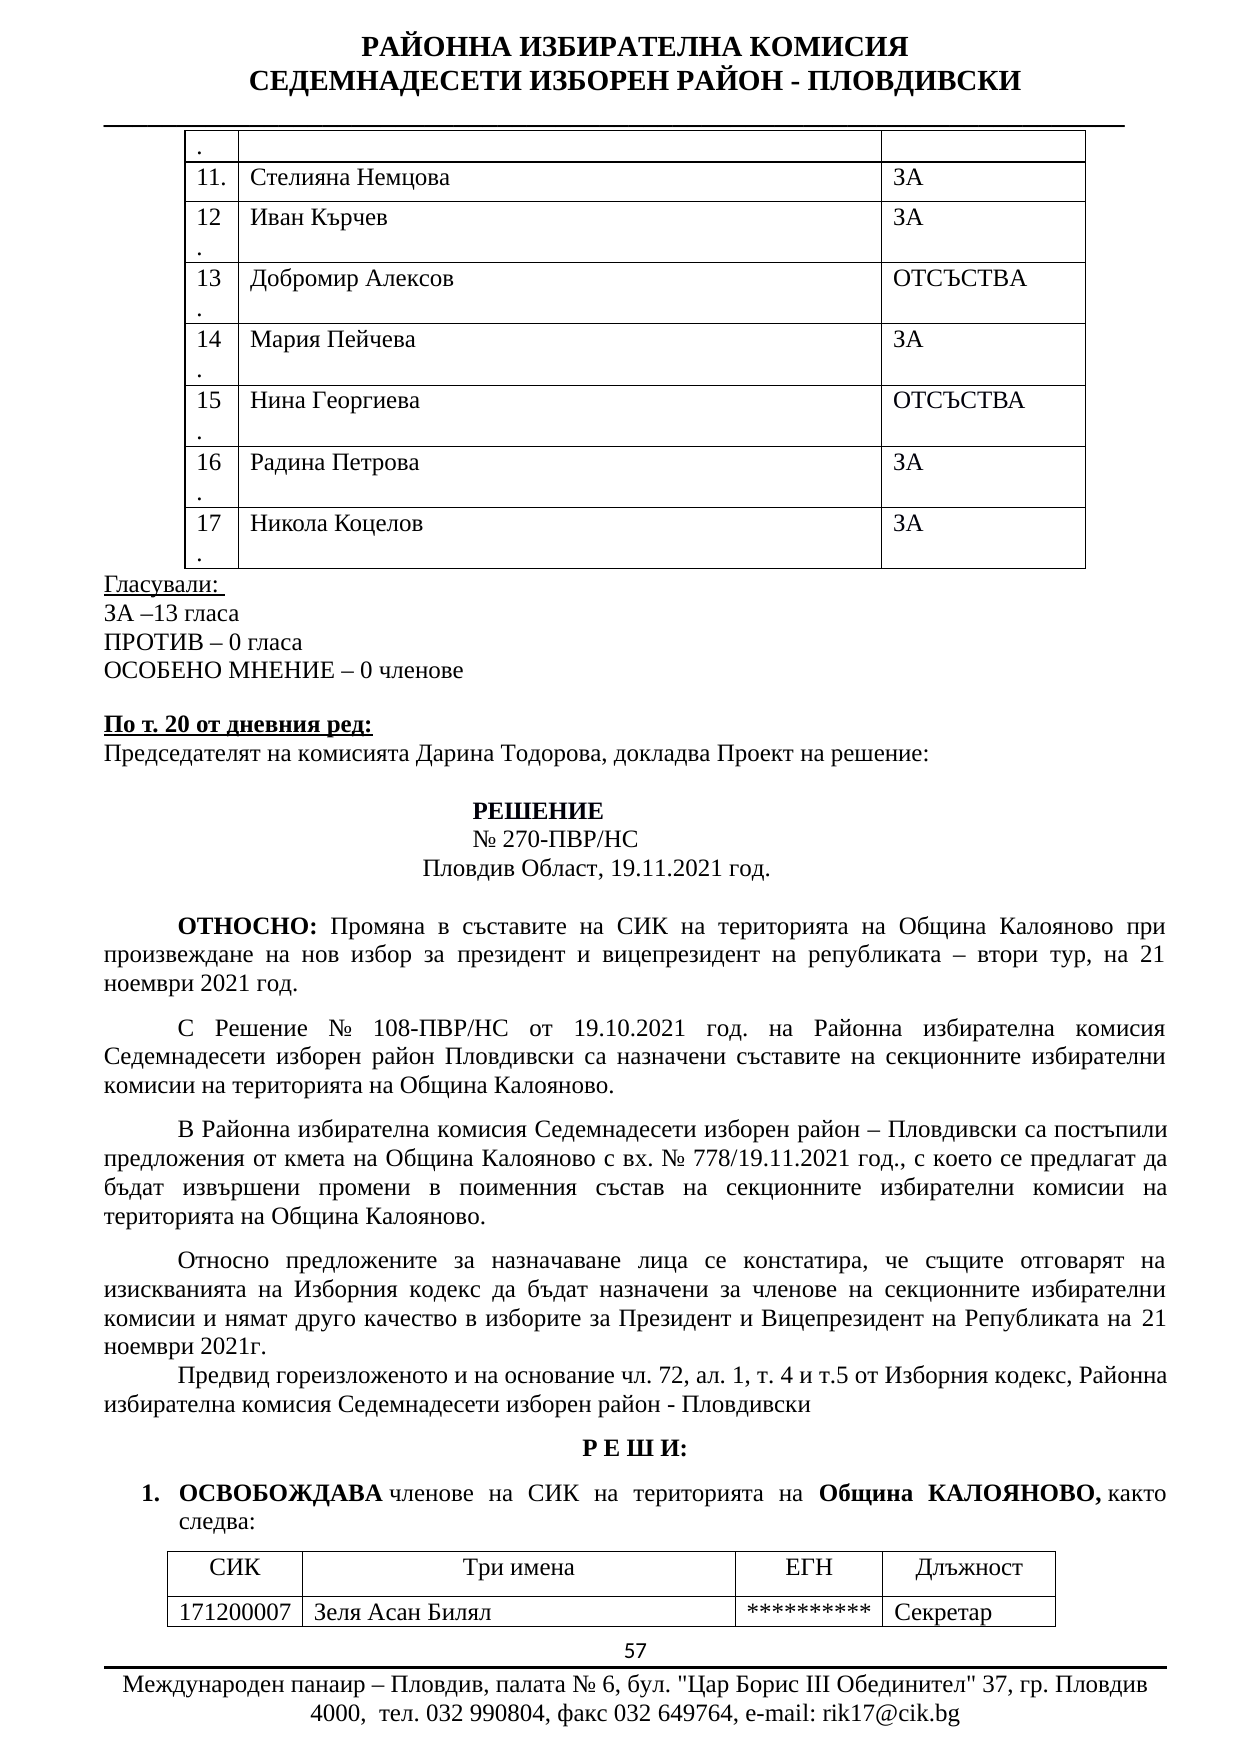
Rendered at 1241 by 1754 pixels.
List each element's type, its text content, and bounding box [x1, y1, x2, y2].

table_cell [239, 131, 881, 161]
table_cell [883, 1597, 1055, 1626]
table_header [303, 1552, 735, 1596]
text Пловдив Област, 19.11.2021 год. [103, 853, 1167, 882]
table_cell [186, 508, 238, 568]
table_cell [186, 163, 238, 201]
text По т. 20 от дневния ред: [103, 709, 1167, 738]
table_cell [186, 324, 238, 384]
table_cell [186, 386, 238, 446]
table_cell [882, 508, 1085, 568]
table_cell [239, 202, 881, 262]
text Р Е Ш И: [103, 1433, 1167, 1462]
text Гласували: [103, 569, 1167, 598]
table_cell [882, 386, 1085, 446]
text Председателят на комисията Дарина Тодорова, докладва Проект на решение: [103, 738, 1167, 767]
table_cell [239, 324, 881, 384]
text ЗА –13 гласа [103, 598, 1167, 627]
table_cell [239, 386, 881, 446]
list ОСВОБОЖДАВА членове на СИК на територията на Община КАЛОЯНОВО, както следва: [141, 1478, 1167, 1535]
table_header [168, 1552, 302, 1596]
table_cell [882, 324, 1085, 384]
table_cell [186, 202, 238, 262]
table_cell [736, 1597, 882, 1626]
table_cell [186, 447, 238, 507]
text ПРОТИВ – 0 гласа [103, 627, 1167, 656]
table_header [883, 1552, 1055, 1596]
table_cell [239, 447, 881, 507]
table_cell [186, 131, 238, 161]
text В Районна избирателна комисия Седемнадесети изборен район – Пловдивски са постъпили предложения от кмета на Община Калояново с вх. № 778/19.11.2021 год., с което се предлагат да бъдат извършени промени в поименния състав на секционните избирателни комисии на територията на Община Калояново. [103, 1114, 1169, 1229]
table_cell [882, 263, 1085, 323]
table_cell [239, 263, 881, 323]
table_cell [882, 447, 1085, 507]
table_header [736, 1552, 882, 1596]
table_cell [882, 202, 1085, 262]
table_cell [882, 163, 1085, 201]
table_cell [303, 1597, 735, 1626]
text ОСОБЕНО МНЕНИЕ – 0 членове [103, 656, 1167, 684]
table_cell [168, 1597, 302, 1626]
text РЕШЕНИЕ [398, 796, 1167, 824]
text С Решение № 108-ПВР/НС от 19.10.2021 год. на Районна избирателна комисия Седемнадесети изборен район Пловдивски са назначени съставите на секционните избирателни комисии на територията на Община Калояново. [103, 1013, 1167, 1099]
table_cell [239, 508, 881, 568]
text № 270-ПВР/НС [398, 824, 1167, 853]
text Относно предложените за назначаване лица се констатира, че същите отговарят на изискванията на Изборния кодекс да бъдат назначени за членове на секционните избирателни комисии и нямат друго качество в изборите за Президент и Вицепрезидент на Републиката на 21 ноември 2021г. [103, 1245, 1167, 1360]
text Предвид гореизложеното и на основание чл. 72, ал. 1, т. 4 и т.5 от Изборния кодекс, Районна избирателна комисия Седемнадесети изборен район - Пловдивски [103, 1360, 1169, 1418]
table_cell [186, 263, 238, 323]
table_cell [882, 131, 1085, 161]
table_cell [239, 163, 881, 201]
text ОТНОСНО: Промяна в съставите на СИК на територията на Община Калояново при произвеждане на нов избор за президент и вицепрезидент на републиката – втори тур, на 21 ноември 2021 год. [103, 911, 1167, 997]
